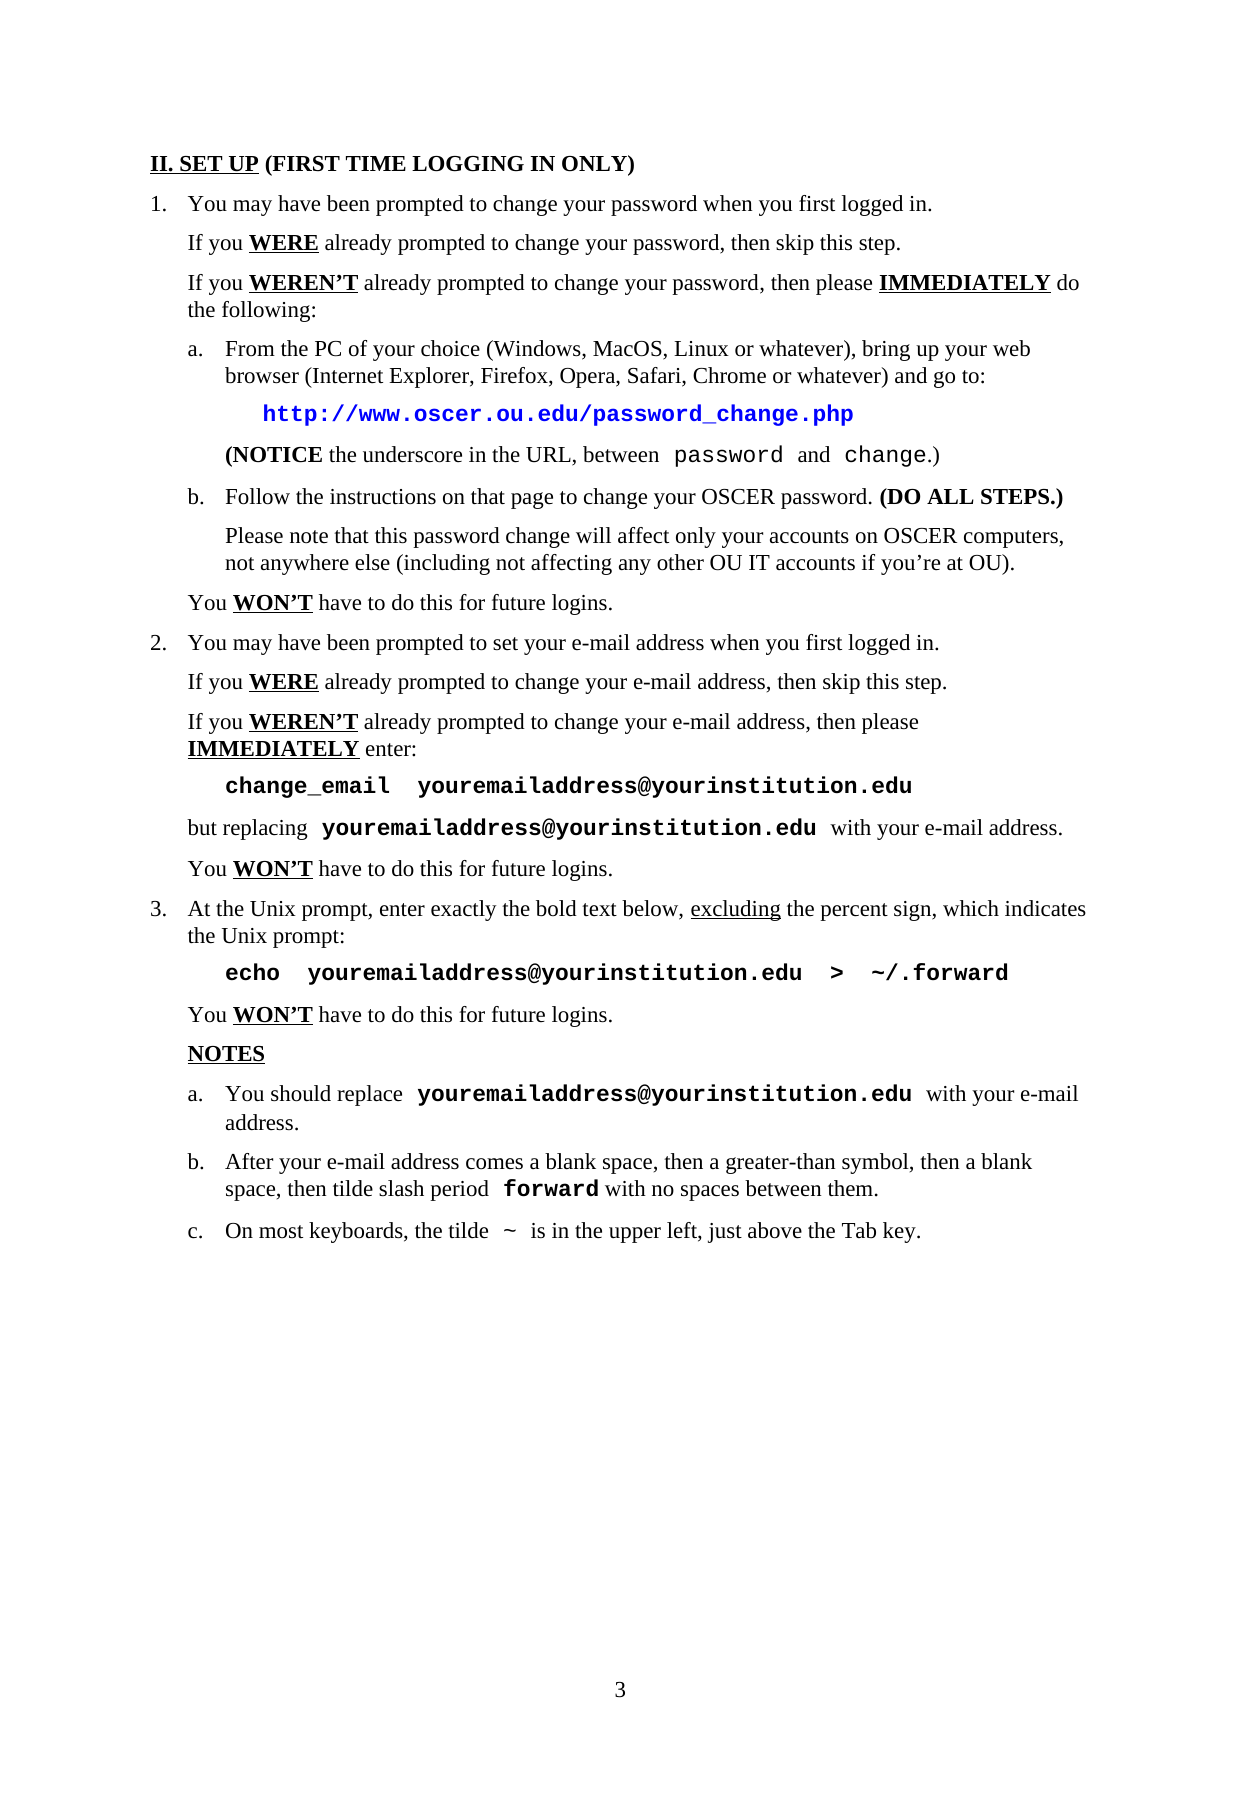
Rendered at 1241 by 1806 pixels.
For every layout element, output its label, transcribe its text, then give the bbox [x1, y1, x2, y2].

text If you WEREN’T already prompted to change your password, then please IMMEDIATELY do the following: [187, 269, 1090, 322]
text II. SET UP (FIRST TIME LOGGING IN ONLY) [150, 150, 1090, 176]
list After your e-mail address comes a blank space, then a greater-than symbol, then a blank space, then tilde slash period forward with no spaces between them. [187, 1148, 1090, 1204]
list Follow the instructions on that page to change your OSCER password. (DO ALL STEPS.) [187, 483, 1090, 509]
text You WON’T have to do this for future logins. [187, 855, 1090, 882]
text change_email youremailaddress@yourinstitution.edu [225, 774, 1090, 800]
list You may have been prompted to set your e-mail address when you first logged in. [150, 629, 1090, 655]
text echo youremailaddress@yourinstitution.edu > ~/.forward [225, 961, 1090, 987]
list From the PC of your choice (Windows, MacOS, Linux or whatever), bring up your web browser (Internet Explorer, Firefox, Opera, Safari, Chrome or whatever) and go to: [187, 335, 1090, 389]
text but replacing youremailaddress@yourinstitution.edu with your e-mail address. [187, 814, 1090, 842]
text Please note that this password change will affect only your accounts on OSCER computers, not anywhere else (including not affecting any other OU IT accounts if you’re at OU). [225, 522, 1090, 576]
list At the Unix prompt, enter exactly the bold text below, excluding the percent sign, which indicates the Unix prompt: [150, 895, 1090, 948]
list On most keyboards, the tilde ~ is in the upper left, just above the Tab key. [187, 1217, 1090, 1245]
text You WON’T have to do this for future logins. [187, 1001, 1090, 1027]
text http://www.oscer.ou.edu/password_change.php [262, 402, 1090, 428]
text If you WERE already prompted to change your e-mail address, then skip this step. [187, 668, 1090, 694]
list You may have been prompted to change your password when you first logged in. [150, 189, 1090, 216]
list You should replace youremailaddress@yourinstitution.edu with your e-mail address. [187, 1080, 1090, 1135]
text If you WERE already prompted to change your password, then skip this step. [187, 229, 1090, 256]
text (NOTICE the underscore in the URL, between password and change.) [225, 441, 1090, 469]
text If you WEREN’T already prompted to change your e-mail address, then please IMMEDIATELY enter: [187, 708, 1090, 761]
text You WON’T have to do this for future logins. [187, 589, 1090, 615]
text NOTES [187, 1040, 1090, 1067]
